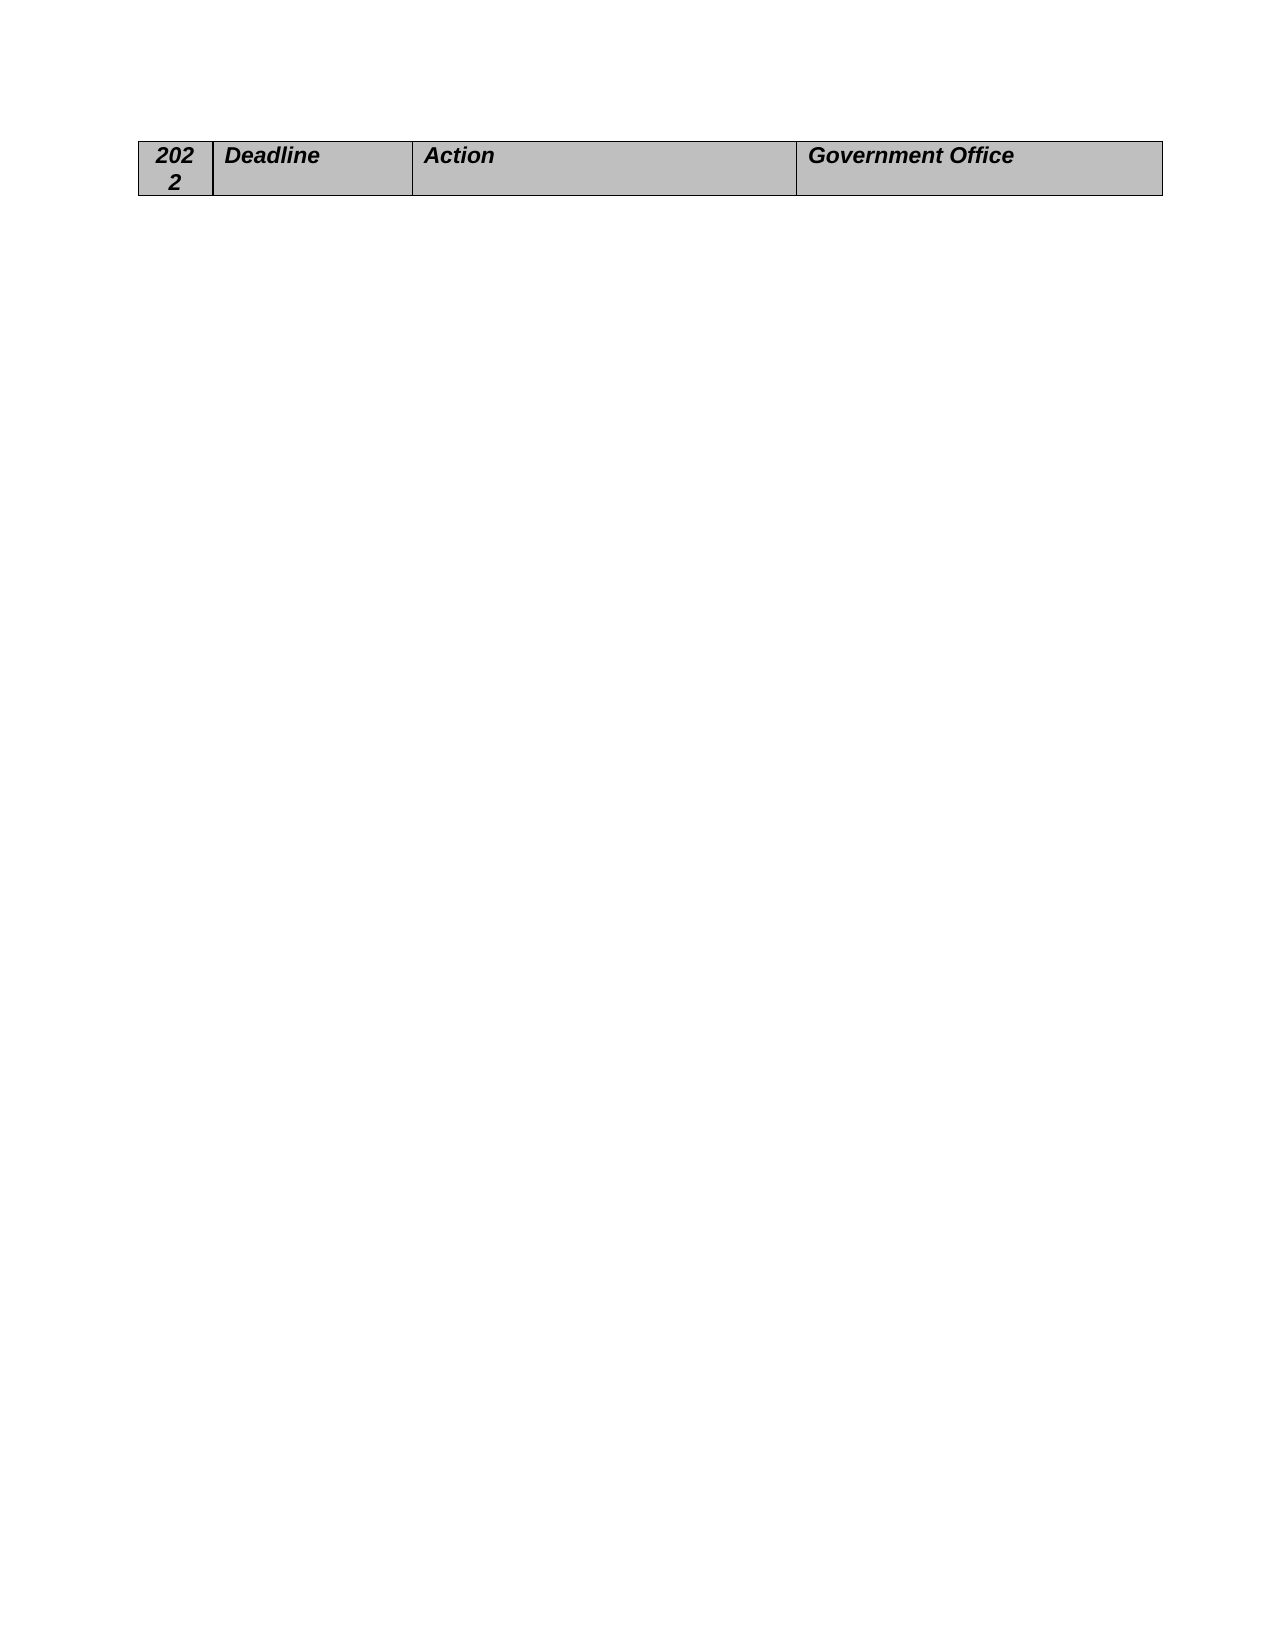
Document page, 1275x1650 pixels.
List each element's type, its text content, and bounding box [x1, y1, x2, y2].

table_header Deadline [214, 142, 412, 195]
table_header 2022 [139, 142, 212, 195]
table_header Government Office [797, 142, 1162, 195]
table_header Action [413, 142, 796, 195]
